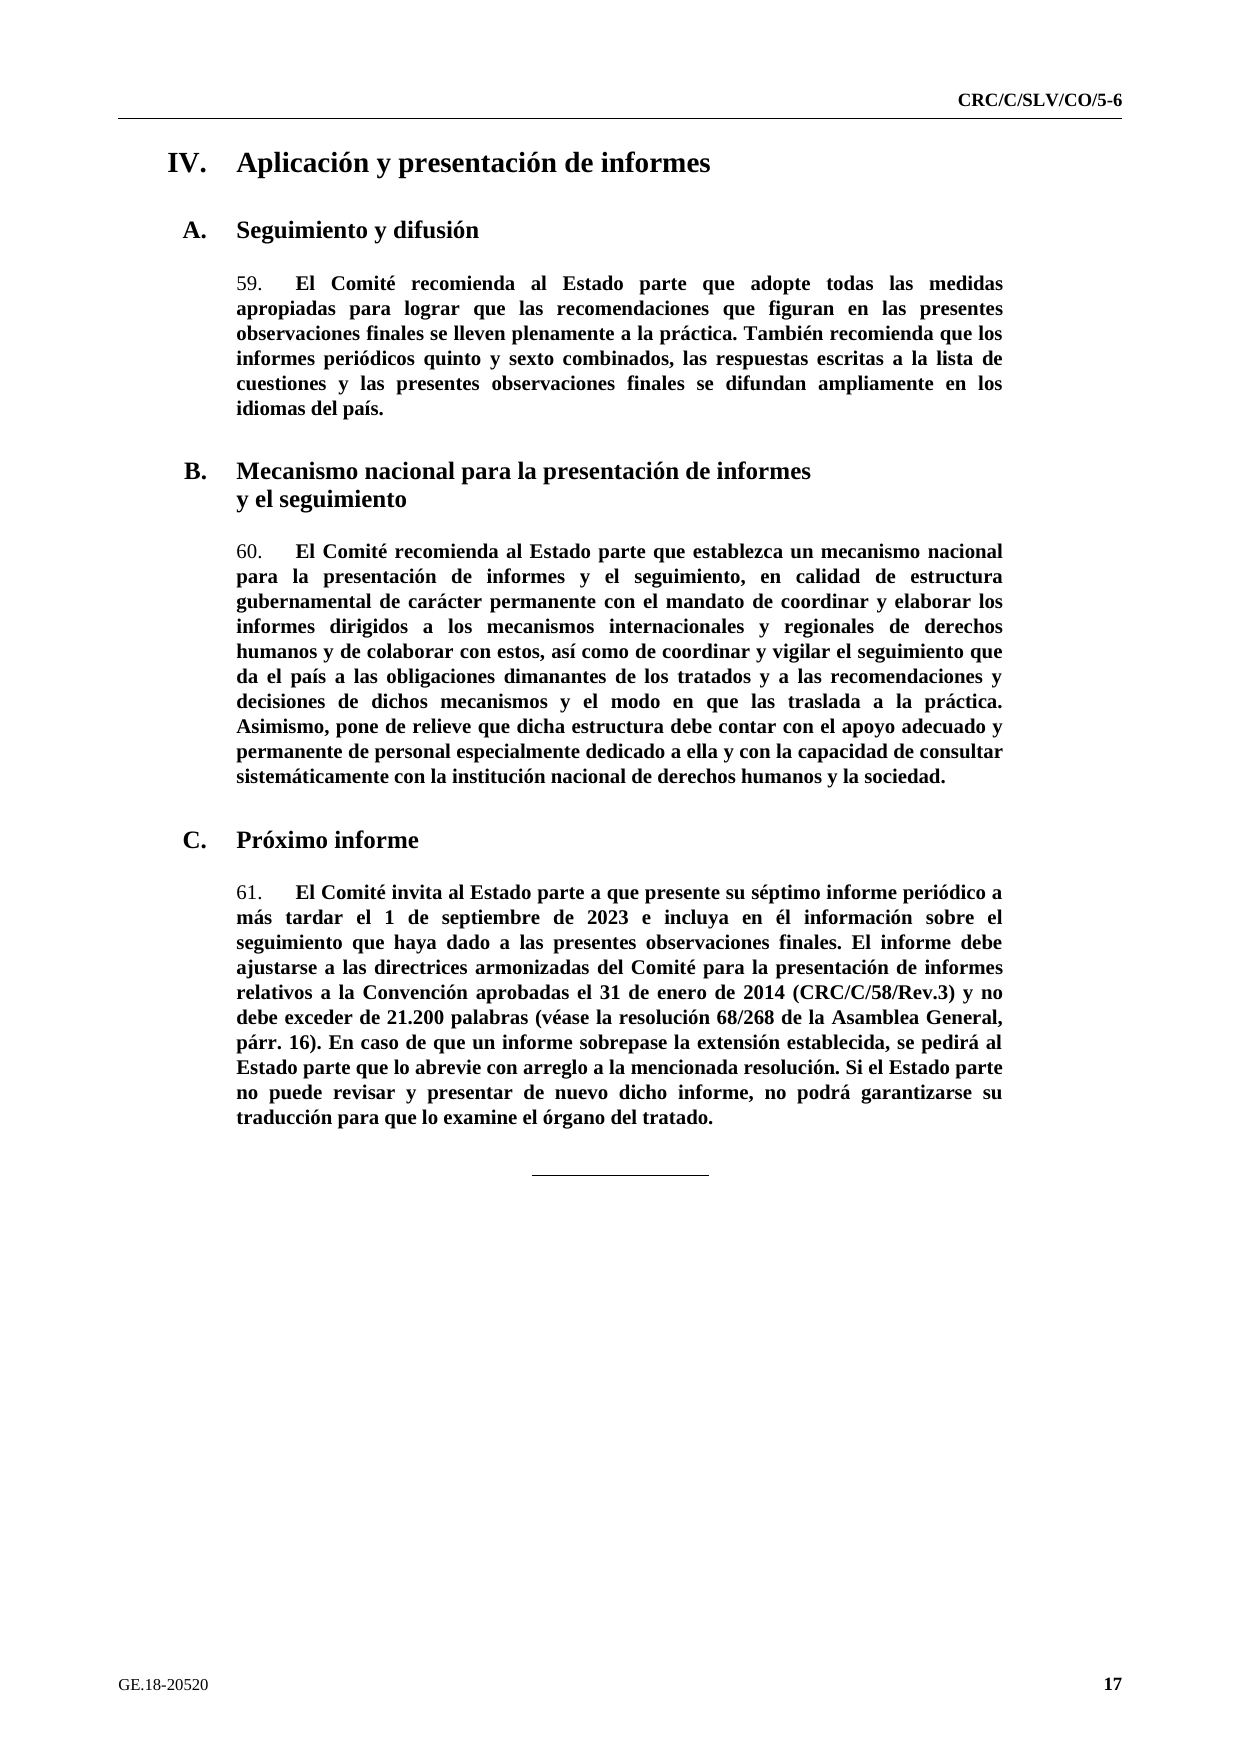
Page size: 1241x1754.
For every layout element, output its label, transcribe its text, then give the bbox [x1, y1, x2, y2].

text C. Próximo informe [118, 826, 1004, 854]
text 59. El Comité recomienda al Estado parte que adopte todas las medidas apropiadas para lograr que las recomendaciones que figuran en las presentes observaciones finales se lleven plenamente a la práctica. También recomienda que los informes periódicos quinto y sexto combinados, las respuestas escritas a la lista de cuestiones y las presentes observaciones finales se difundan ampliamente en los idiomas del país. [236, 269, 1004, 419]
text IV. Aplicación y presentación de informes [118, 148, 1004, 179]
text A. Seguimiento y difusión [118, 216, 1004, 244]
text 61. El Comité invita al Estado parte a que presente su séptimo informe periódico a más tardar el 1 de septiembre de 2023 e incluya en él información sobre el seguimiento que haya dado a las presentes observaciones finales. El informe debe ajustarse a las directrices armonizadas del Comité para la presentación de informes relativos a la Convención aprobadas el 31 de enero de 2014 (CRC/C/58/Rev.3) y no debe exceder de 21.200 palabras (véase la resolución 68/268 de la Asamblea General, párr. 16). En caso de que un informe sobrepase la extensión establecida, se pedirá al Estado parte que lo abrevie con arreglo a la mencionada resolución. Si el Estado parte no puede revisar y presentar de nuevo dicho informe, no podrá garantizarse su traducción para que lo examine el órgano del tratado. [236, 879, 1004, 1129]
text 60. El Comité recomienda al Estado parte que establezca un mecanismo nacional para la presentación de informes y el seguimiento, en calidad de estructura gubernamental de carácter permanente con el mandato de coordinar y elaborar los informes dirigidos a los mecanismos internacionales y regionales de derechos humanos y de colaborar con estos, así como de coordinar y vigilar el seguimiento que da el país a las obligaciones dimanantes de los tratados y a las recomendaciones y decisiones de dichos mecanismos y el modo en que las traslada a la práctica. Asimismo, pone de relieve que dicha estructura debe contar con el apoyo adecuado y permanente de personal especialmente dedicado a ella y con la capacidad de consultar sistemáticamente con la institución nacional de derechos humanos y la sociedad. [236, 538, 1004, 788]
text B. Mecanismo nacional para la presentación de informes y el seguimiento [118, 457, 1004, 513]
